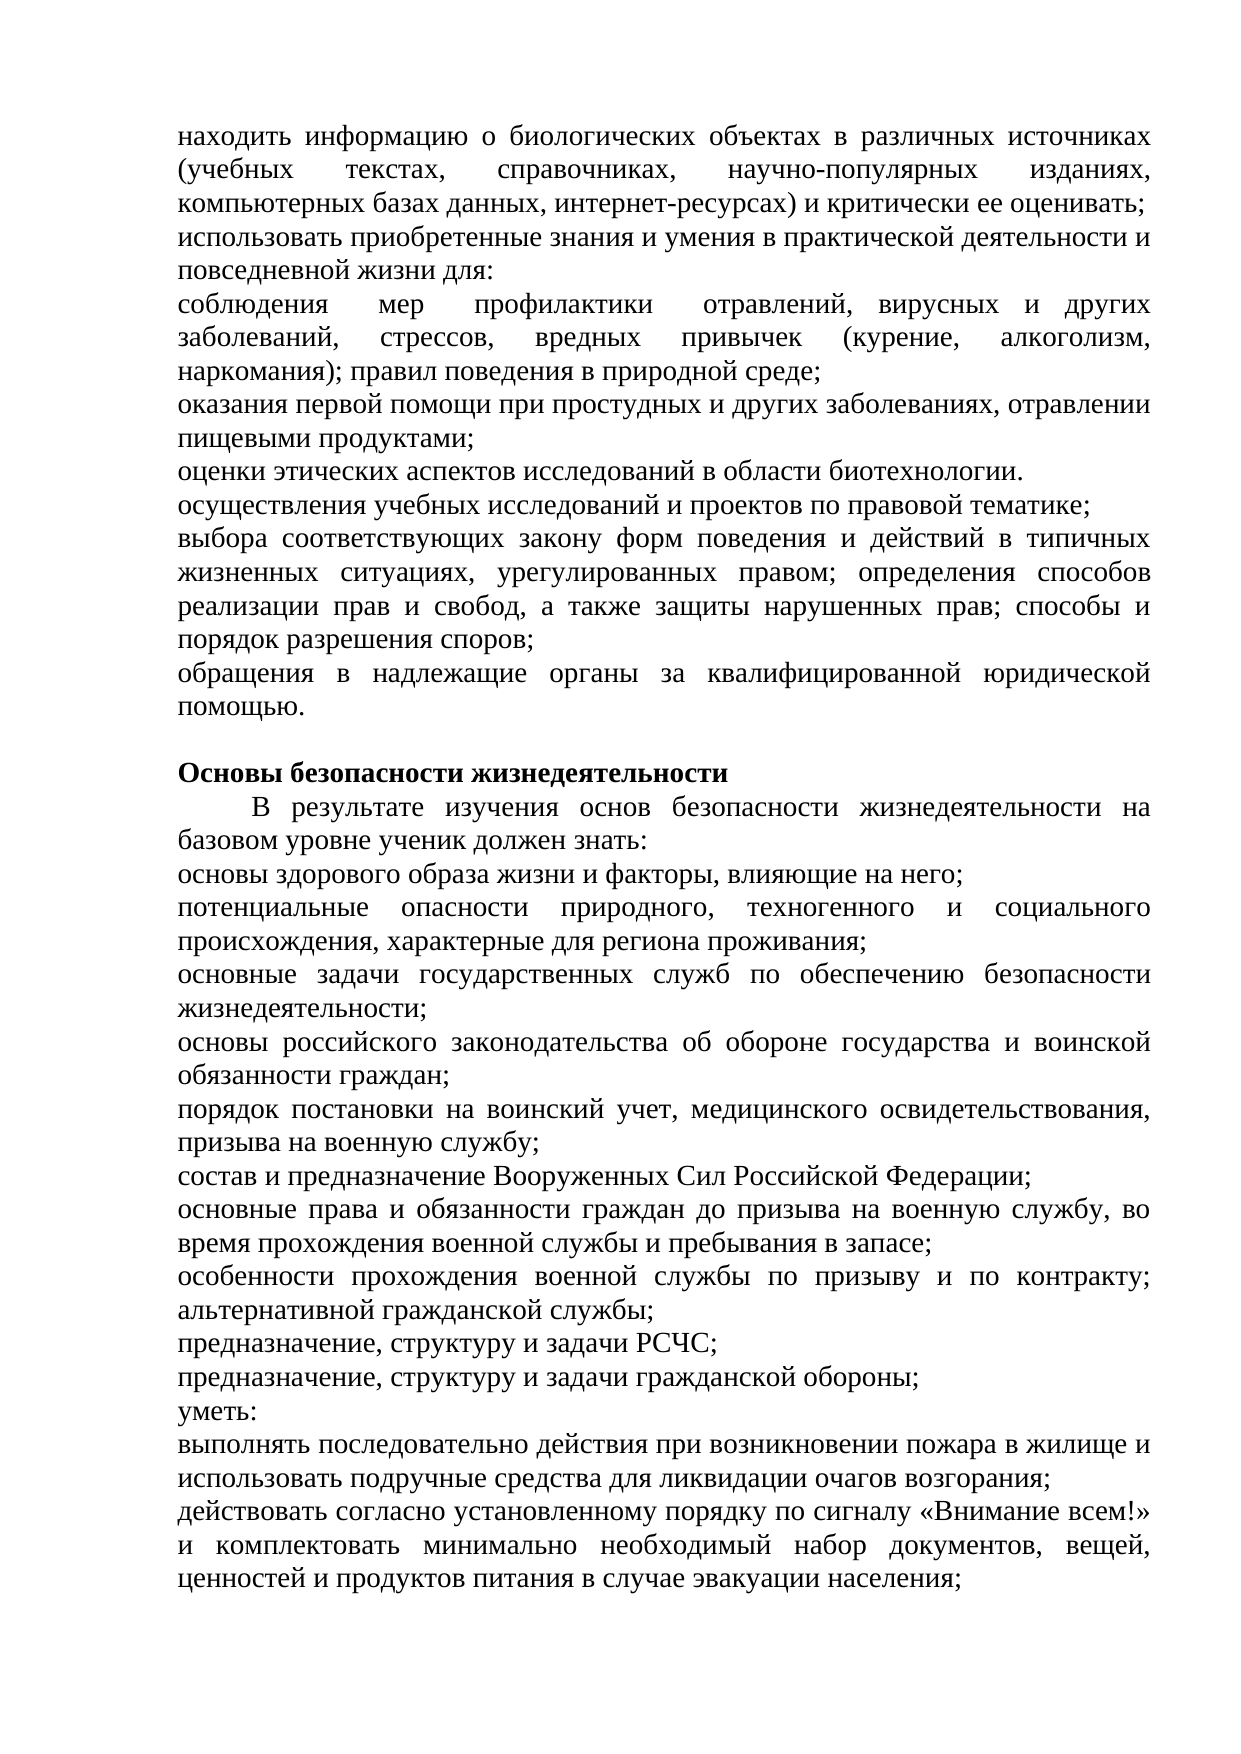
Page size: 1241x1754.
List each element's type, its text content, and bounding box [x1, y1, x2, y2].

text действовать согласно установленному порядку по сигналу «Внимание всем!» и комплектовать минимально необходимый набор документов, вещей, ценностей и продуктов питания в случае эвакуации населения; [177, 1493, 1152, 1594]
text обращения в надлежащие органы за квалифицированной юридической помощью. [177, 655, 1152, 722]
text потенциальные опасности природного, техногенного и социального происхождения, характерные для региона проживания; [177, 889, 1152, 957]
text В результате изучения основ безопасности жизнедеятельности на базовом уровне ученик должен знать: [177, 789, 1152, 856]
text основные задачи государственных служб по обеспечению безопасности жизнедеятельности; [177, 957, 1152, 1024]
text состав и предназначение Вооруженных Сил Российской Федерации; [177, 1158, 1152, 1191]
text оценки этических аспектов исследований в области биотехнологии. [177, 453, 1152, 487]
text находить информацию о биологических объектах в различных источниках (учебных текстах, справочниках, научно-популярных изданиях, компьютерных базах данных, интернет-ресурсах) и критически ее оценивать; [177, 118, 1152, 219]
text основные права и обязанности граждан до призыва на военную службу, во время прохождения военной службы и пребывания в запасе; [177, 1191, 1152, 1258]
text соблюдения мер профилактики отравлений, вирусных и других заболеваний, стрессов, вредных привычек (курение, алкоголизм, наркомания); правил поведения в природной среде; [177, 286, 1152, 386]
text оказания первой помощи при простудных и других заболеваниях, отравлении пищевыми продуктами; [177, 386, 1152, 453]
text осуществления учебных исследований и проектов по правовой тематике; [177, 487, 1152, 521]
text предназначение, структуру и задачи РСЧС; [177, 1326, 1152, 1359]
text особенности прохождения военной службы по призыву и по контракту; альтернативной гражданской службы; [177, 1258, 1152, 1326]
text порядок постановки на воинский учет, медицинского освидетельствования, призыва на военную службу; [177, 1091, 1152, 1158]
text основы здорового образа жизни и факторы, влияющие на него; [177, 856, 1152, 889]
text уметь: [177, 1393, 1152, 1426]
text использовать приобретенные знания и умения в практической деятельности и повседневной жизни для: [177, 219, 1152, 286]
text основы российского законодательства об обороне государства и воинской обязанности граждан; [177, 1024, 1152, 1091]
text выполнять последовательно действия при возникновении пожара в жилище и использовать подручные средства для ликвидации очагов возгорания; [177, 1426, 1152, 1493]
text предназначение, структуру и задачи гражданской обороны; [177, 1359, 1152, 1393]
text Основы безопасности жизнедеятельности [177, 755, 1152, 789]
text выбора соответствующих закону форм поведения и действий в типичных жизненных ситуациях, урегулированных правом; определения способов реализации прав и свобод, а также защиты нарушенных прав; способы и порядок разрешения споров; [177, 521, 1152, 655]
